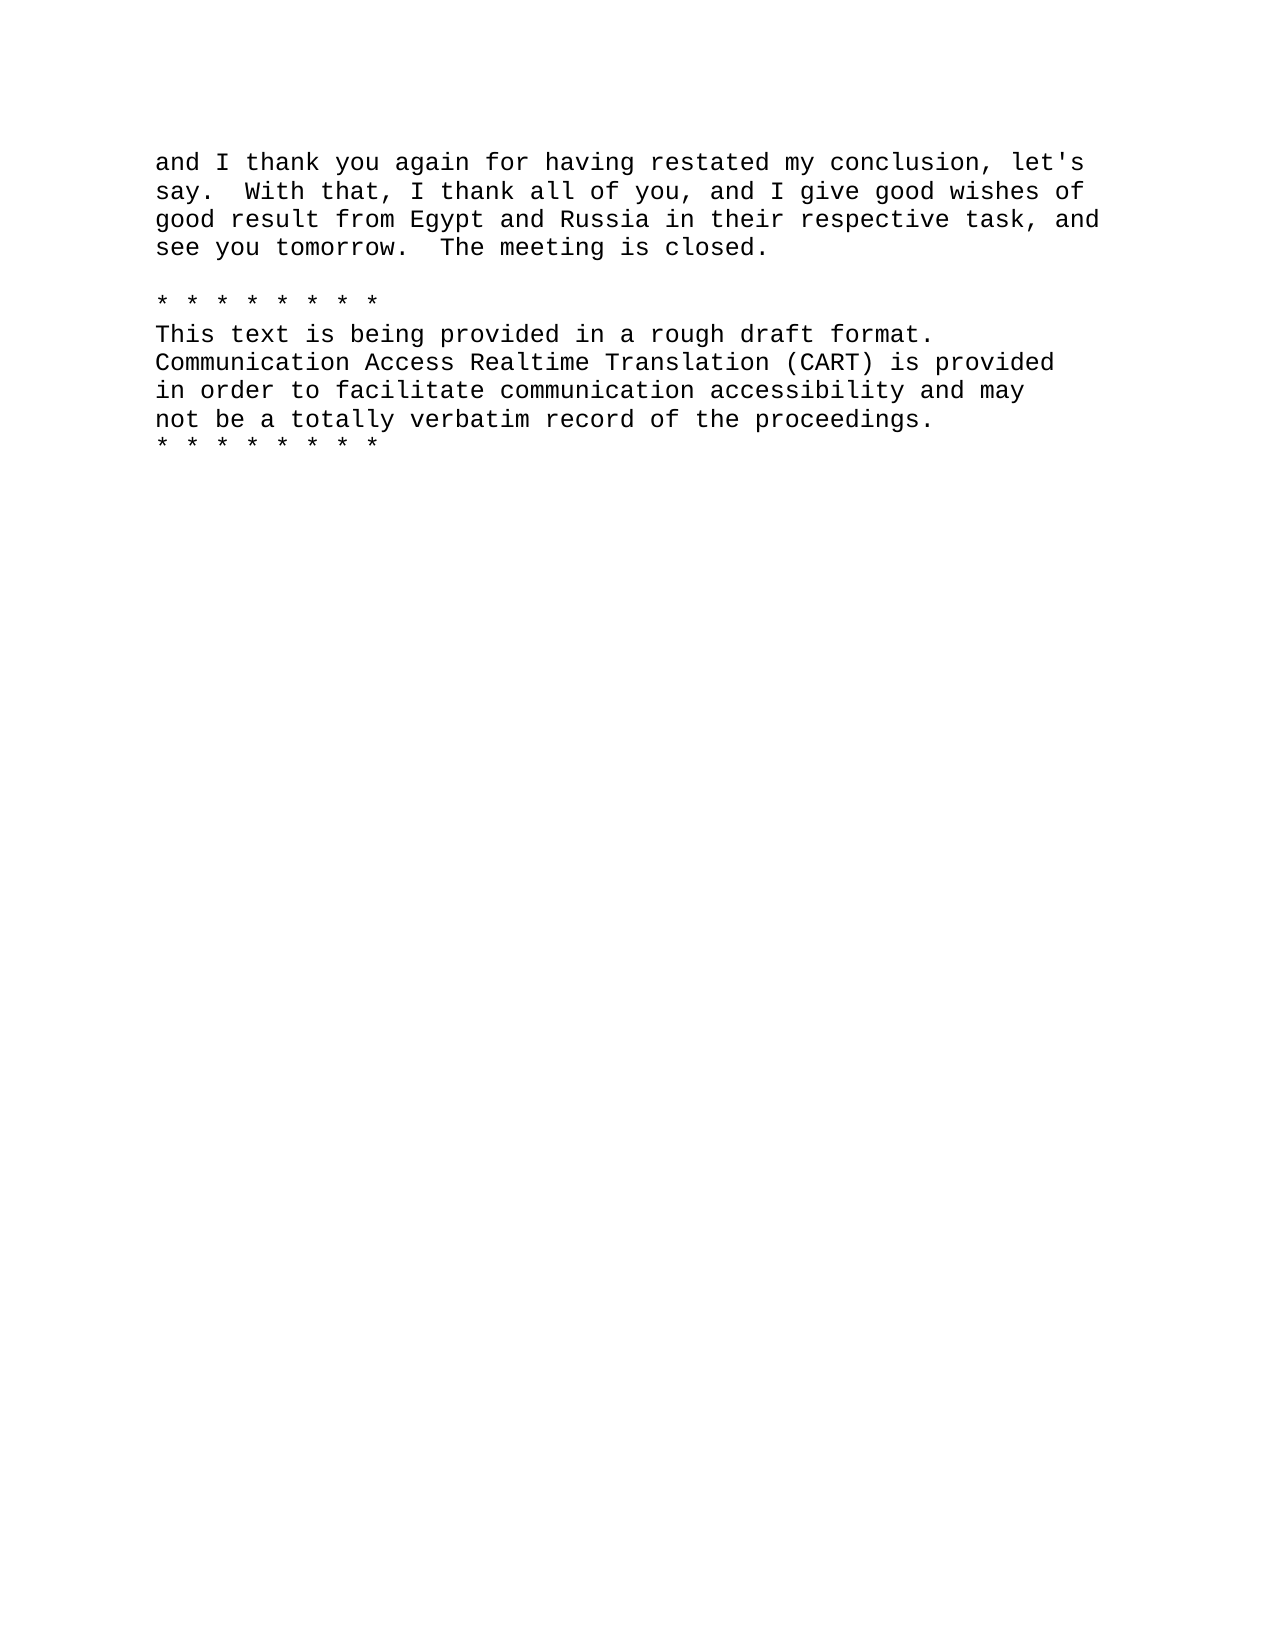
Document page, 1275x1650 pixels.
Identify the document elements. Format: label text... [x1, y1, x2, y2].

text Communication Access Realtime Translation (CART) is provided [155, 350, 1130, 378]
text This text is being provided in a rough draft format. [155, 321, 1130, 350]
text not be a totally verbatim record of the proceedings. [155, 406, 1130, 435]
text in order to facilitate communication accessibility and may [155, 378, 1130, 406]
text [155, 150, 1130, 263]
text * * * * * * * * [155, 293, 1130, 321]
text * * * * * * * * [155, 435, 1130, 463]
